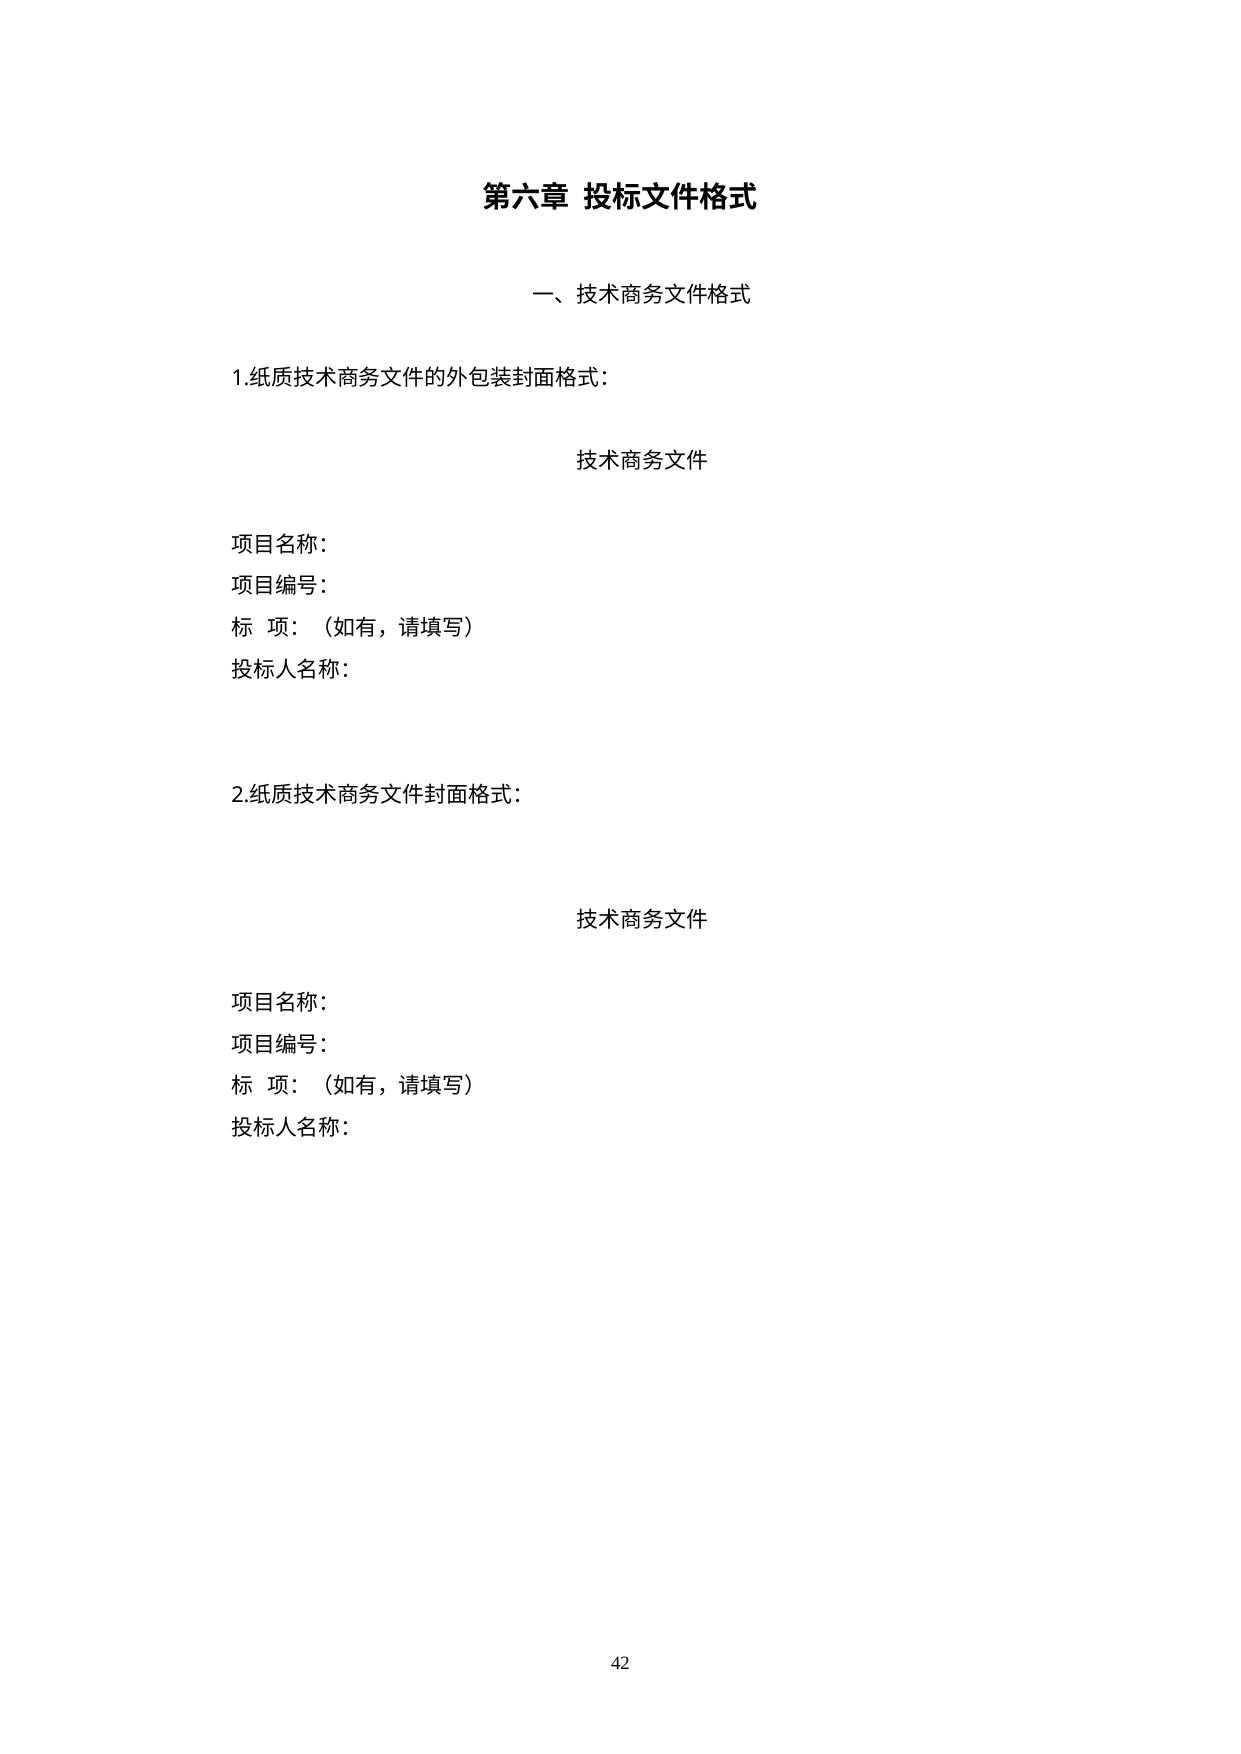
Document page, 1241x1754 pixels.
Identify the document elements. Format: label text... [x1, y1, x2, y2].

text 项目编号： [187, 1019, 1053, 1060]
text 技术商务文件 [187, 894, 1053, 935]
text 标 项：（如有，请填写） [187, 602, 1053, 644]
text 项目名称： [187, 977, 1053, 1019]
text 标 项：（如有，请填写） [187, 1060, 1053, 1102]
text 项目编号： [187, 560, 1053, 602]
text 第六章 投标文件格式 [187, 162, 1053, 227]
text 1.纸质技术商务文件的外包装封面格式： [187, 352, 1053, 394]
text 投标人名称： [187, 1102, 1053, 1144]
text 一、技术商务文件格式 [187, 269, 1053, 310]
text 项目名称： [187, 519, 1053, 560]
text 投标人名称： [187, 644, 1053, 685]
text 技术商务文件 [187, 435, 1053, 477]
text 2.纸质技术商务文件封面格式： [187, 769, 1053, 810]
